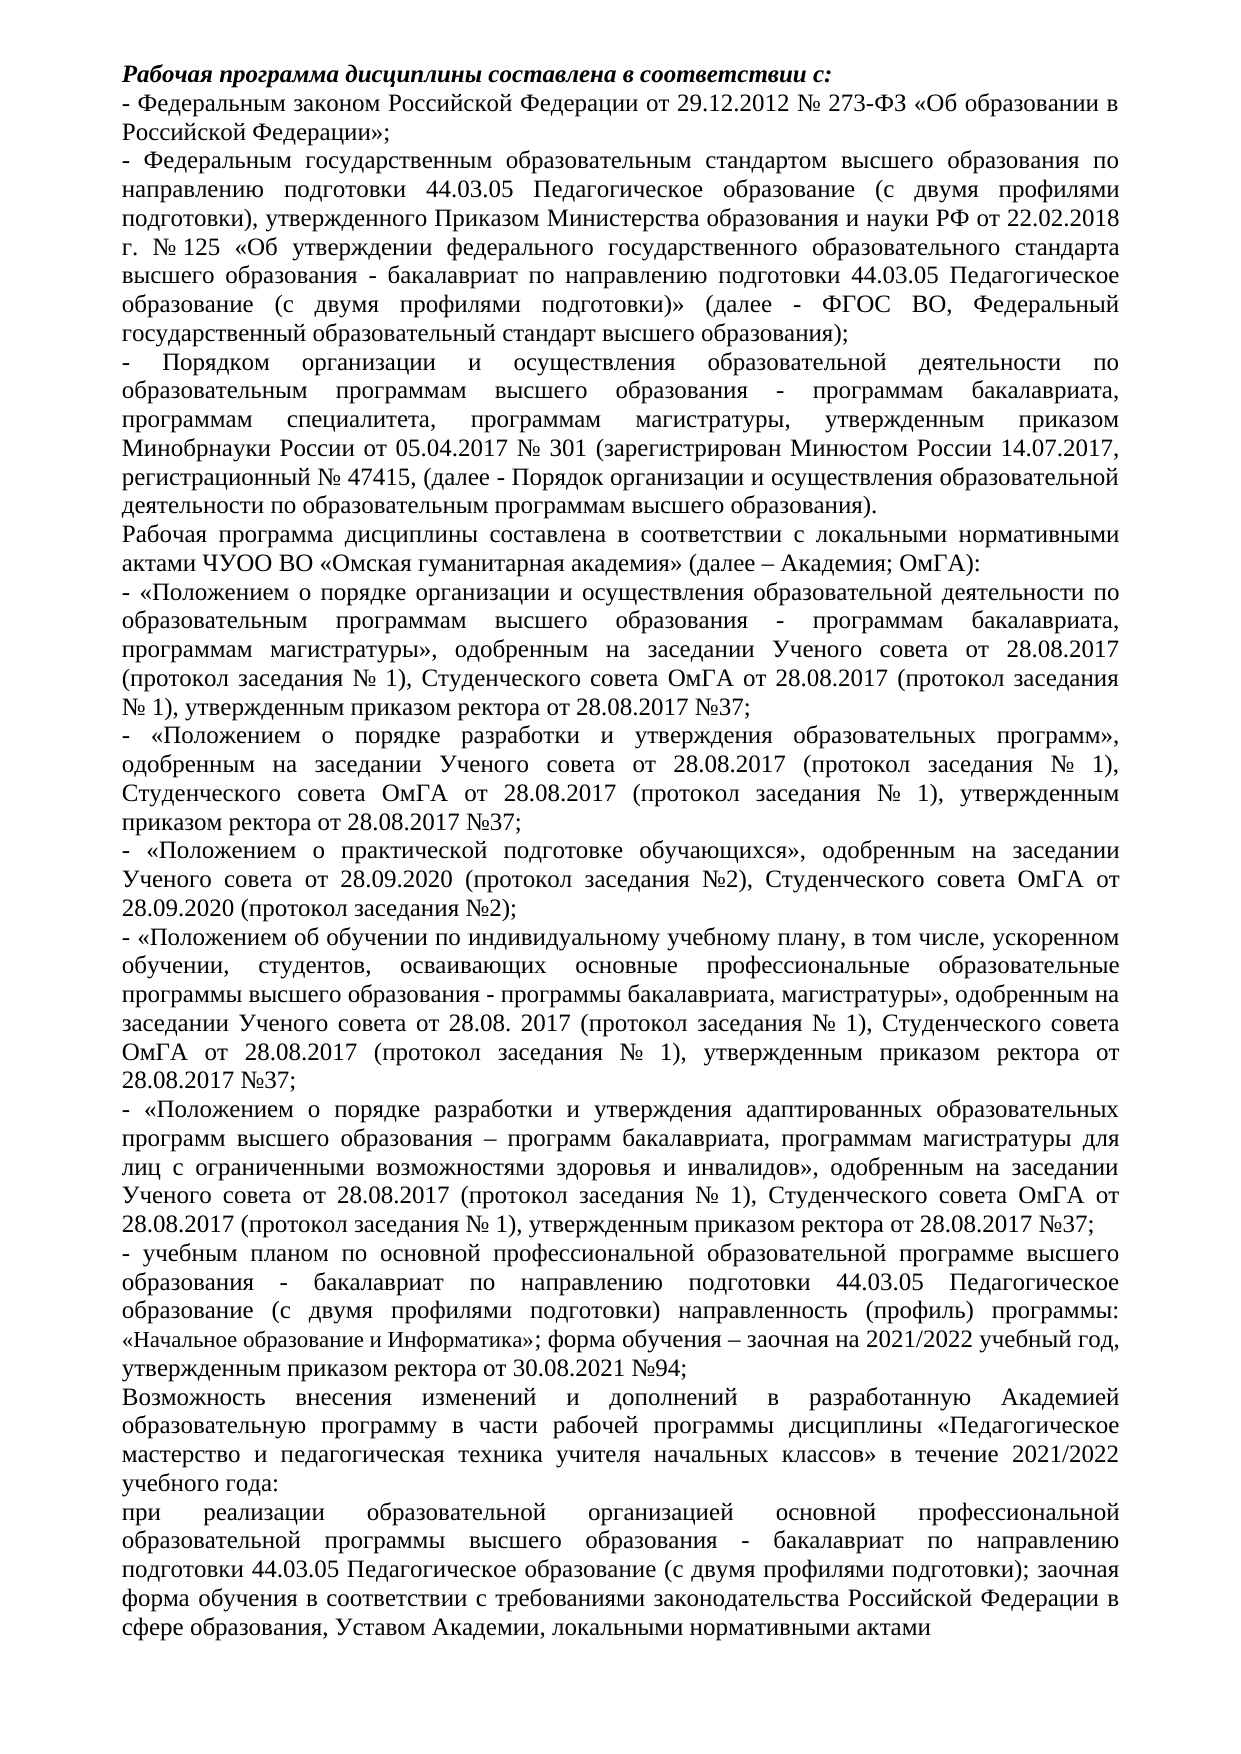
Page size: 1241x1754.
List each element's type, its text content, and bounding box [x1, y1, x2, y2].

table_header Рабочая программа дисциплины составлена в соответствии с: [118, 59, 1124, 88]
table_cell - Федеральным законом Российской Федерации от 29.12.2012 № 273-ФЗ «Об образовании в Российской Федерации»; - Федеральным государственным образовательным стандартом высшего образования по направлению подготовки 44.03.05 Педагогическое образование (с двумя профилями подготовки), утвержденного Приказом Министерства образования и науки РФ от 22.02.2018 г. № 125 «Об утверждении федерального государственного образовательного стандарта высшего образования - бакалавриат по направлению подготовки 44.03.05 Педагогическое образование (с двумя профилями подготовки)» (далее - ФГОС ВО, Федеральный государственный образовательный стандарт высшего образования); - Порядком организации и осуществления образовательной деятельности по образовательным программам высшего образования - программам бакалавриата, программам специалитета, программам магистратуры, утвержденным приказом Минобрнауки России от 05.04.2017 № 301 (зарегистрирован Минюстом России 14.07.2017, регистрационный № 47415, (далее - Порядок организации и осуществления образовательной деятельности по образовательным программам высшего образования). Рабочая программа дисциплины составлена в соответствии с локальными нормативными актами ЧУОО ВО «Омская гуманитарная академия» (далее – Академия; ОмГА): - «Положением о порядке организации и осуществления образовательной деятельности по образовательным программам высшего образования - программам бакалавриата, программам магистратуры», одобренным на заседании Ученого совета от 28.08.2017 (протокол заседания № 1), Студенческого совета ОмГА от 28.08.2017 (протокол заседания № 1), утвержденным приказом ректора от 28.08.2017 №37; - «Положением о порядке разработки и утверждения образовательных программ», одобренным на заседании Ученого совета от 28.08.2017 (протокол заседания № 1), Студенческого совета ОмГА от 28.08.2017 (протокол заседания № 1), утвержденным приказом ректора от 28.08.2017 №37; - «Положением о практической подготовке обучающихся», одобренным на заседании Ученого совета от 28.09.2020 (протокол заседания №2), Студенческого совета ОмГА от 28.09.2020 (протокол заседания №2); - «Положением об обучении по индивидуальному учебному плану, в том числе, ускоренном обучении, студентов, осваивающих основные профессиональные образовательные программы высшего образования - программы бакалавриата, магистратуры», одобренным на заседании Ученого совета от 28.08. 2017 (протокол заседания № 1), Студенческого совета ОмГА от 28.08.2017 (протокол заседания № 1), утвержденным приказом ректора от 28.08.2017 №37; - «Положением о порядке разработки и утверждения адаптированных образовательных программ высшего образования – программ бакалавриата, программам магистратуры для лиц с ограниченными возможностями здоровья и инвалидов», одобренным на заседании Ученого совета от 28.08.2017 (протокол заседания № 1), Студенческого совета ОмГА от 28.08.2017 (протокол заседания № 1), утвержденным приказом ректора от 28.08.2017 №37; - учебным планом по основной профессиональной образовательной программе высшего образования - бакалавриат по направлению подготовки 44.03.05 Педагогическое образование (с двумя профилями подготовки) направленность (профиль) программы: «Начальное образование и Информатика»; форма обучения – заочная на 2021/2022 учебный год, утвержденным приказом ректора от 30.08.2021 №94; Возможность внесения изменений и дополнений в разработанную Академией образовательную программу в части рабочей программы дисциплины «Педагогическое мастерство и педагогическая техника учителя начальных классов» в течение 2021/2022 учебного года: при реализации образовательной организацией основной профессиональной образовательной программы высшего образования - бакалавриат по направлению подготовки 44.03.05 Педагогическое образование (с двумя профилями подготовки); заочная форма обучения в соответствии с требованиями законодательства Российской Федерации в сфере образования, Уставом Академии, локальными нормативными актами [118, 88, 1124, 1662]
